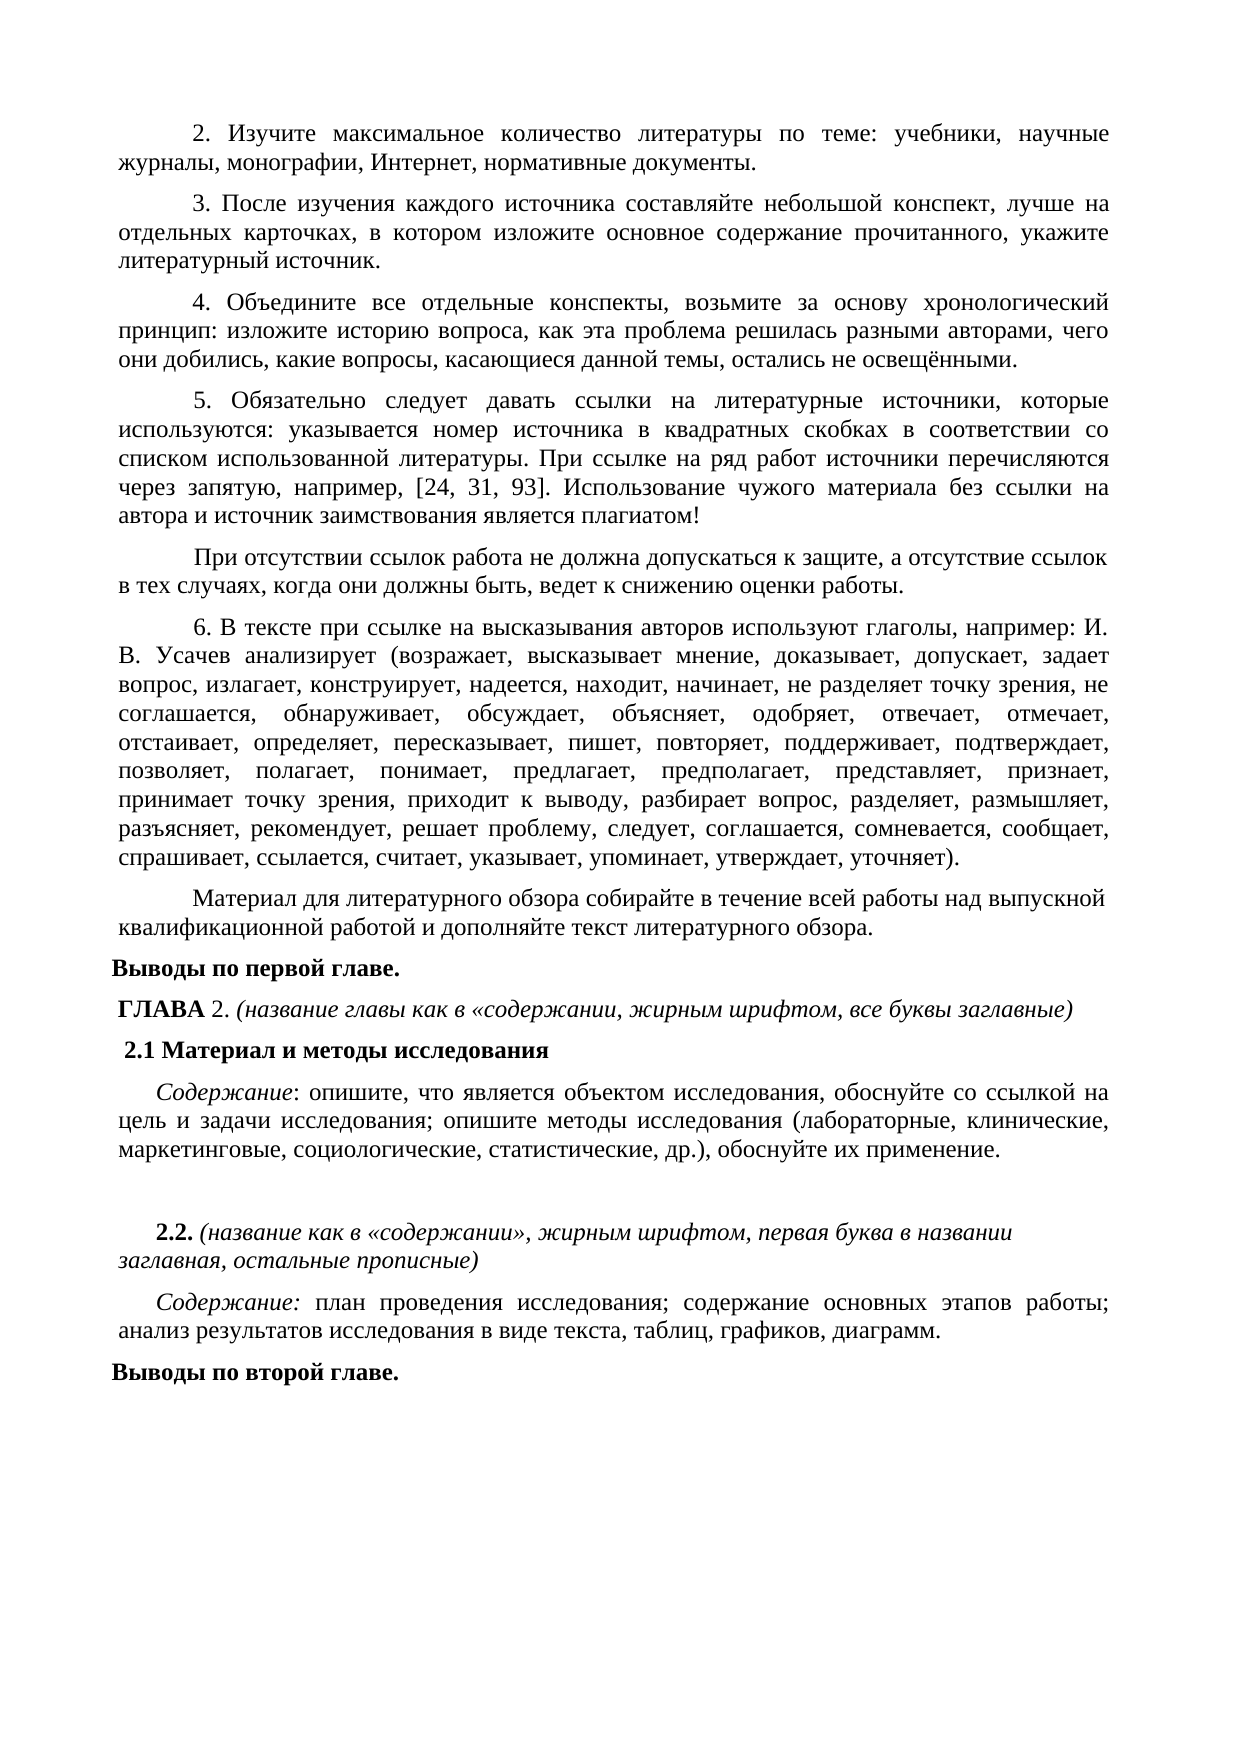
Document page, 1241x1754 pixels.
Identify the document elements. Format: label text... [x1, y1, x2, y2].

text Материал для литературного обзора собирайте в течение всей работы над выпускной квалификационной работой и дополняйте текст литературного обзора. [118, 883, 1110, 941]
text 2.2. (название как в «содержании», жирным шрифтом, первая буква в названии заглавная, остальные прописные) [118, 1217, 1110, 1274]
text Выводы по первой главе. [74, 953, 1110, 982]
text 6. В тексте при ссылке на высказывания авторов используют глаголы, например: И. В. Усачев анализирует (возражает, высказывает мнение, доказывает, допускает, задает вопрос, излагает, конструирует, надеется, находит, начинает, не разделяет точку зрения, не соглашается, обнаруживает, обсуждает, объясняет, одобряет, отвечает, отмечает, отстаивает, определяет, пересказывает, пишет, повторяет, поддерживает, подтверждает, позволяет, полагает, понимает, предлагает, предполагает, представляет, признает, принимает точку зрения, приходит к выводу, разбирает вопрос, разделяет, размышляет, разъясняет, рекомендует, решает проблему, следует, соглашается, сомневается, сообщает, спрашивает, ссылается, считает, указывает, упоминает, утверждает, уточняет). [118, 612, 1110, 871]
text Выводы по второй главе. [74, 1357, 1110, 1386]
text Содержание: план проведения исследования; содержание основных этапов работы; анализ результатов исследования в виде текста, таблиц, графиков, диаграмм. [118, 1287, 1110, 1344]
text ГЛАВА 2. (название главы как в «содержании, жирным шрифтом, все буквы заглавные) [74, 994, 1110, 1023]
text 2. Изучите максимальное количество литературы по теме: учебники, научные журналы, монографии, Интернет, нормативные документы. [118, 118, 1110, 176]
text 5. Обязательно следует давать ссылки на литературные источники, которые используются: указывается номер источника в квадратных скобках в соответствии со списком использованной литературы. При ссылке на ряд работ источники перечисляются через запятую, например, [24, 31, 93]. Использование чужого материала без ссылки на автора и источник заимствования является плагиатом! [118, 386, 1110, 529]
text 3. После изучения каждого источника составляйте небольшой конспект, лучше на отдельных карточках, в котором изложите основное содержание прочитанного, укажите литературный источник. [118, 188, 1110, 274]
text 4. Объедините все отдельные конспекты, возьмите за основу хронологический принцип: изложите историю вопроса, как эта проблема решилась разными авторами, чего они добились, какие вопросы, касающиеся данной темы, остались не освещёнными. [118, 287, 1110, 373]
text Содержание: опишите, что является объектом исследования, обоснуйте со ссылкой на цель и задачи исследования; опишите методы исследования (лабораторные, клинические, маркетинговые, социологические, статистические, др.), обоснуйте их применение. [118, 1077, 1110, 1163]
text 2.1 Материал и методы исследования [74, 1036, 1110, 1064]
text При отсутствии ссылок работа не должна допускаться к защите, а отсутствие ссылок в тех случаях, когда они должны быть, ведет к снижению оценки работы. [74, 542, 1110, 599]
